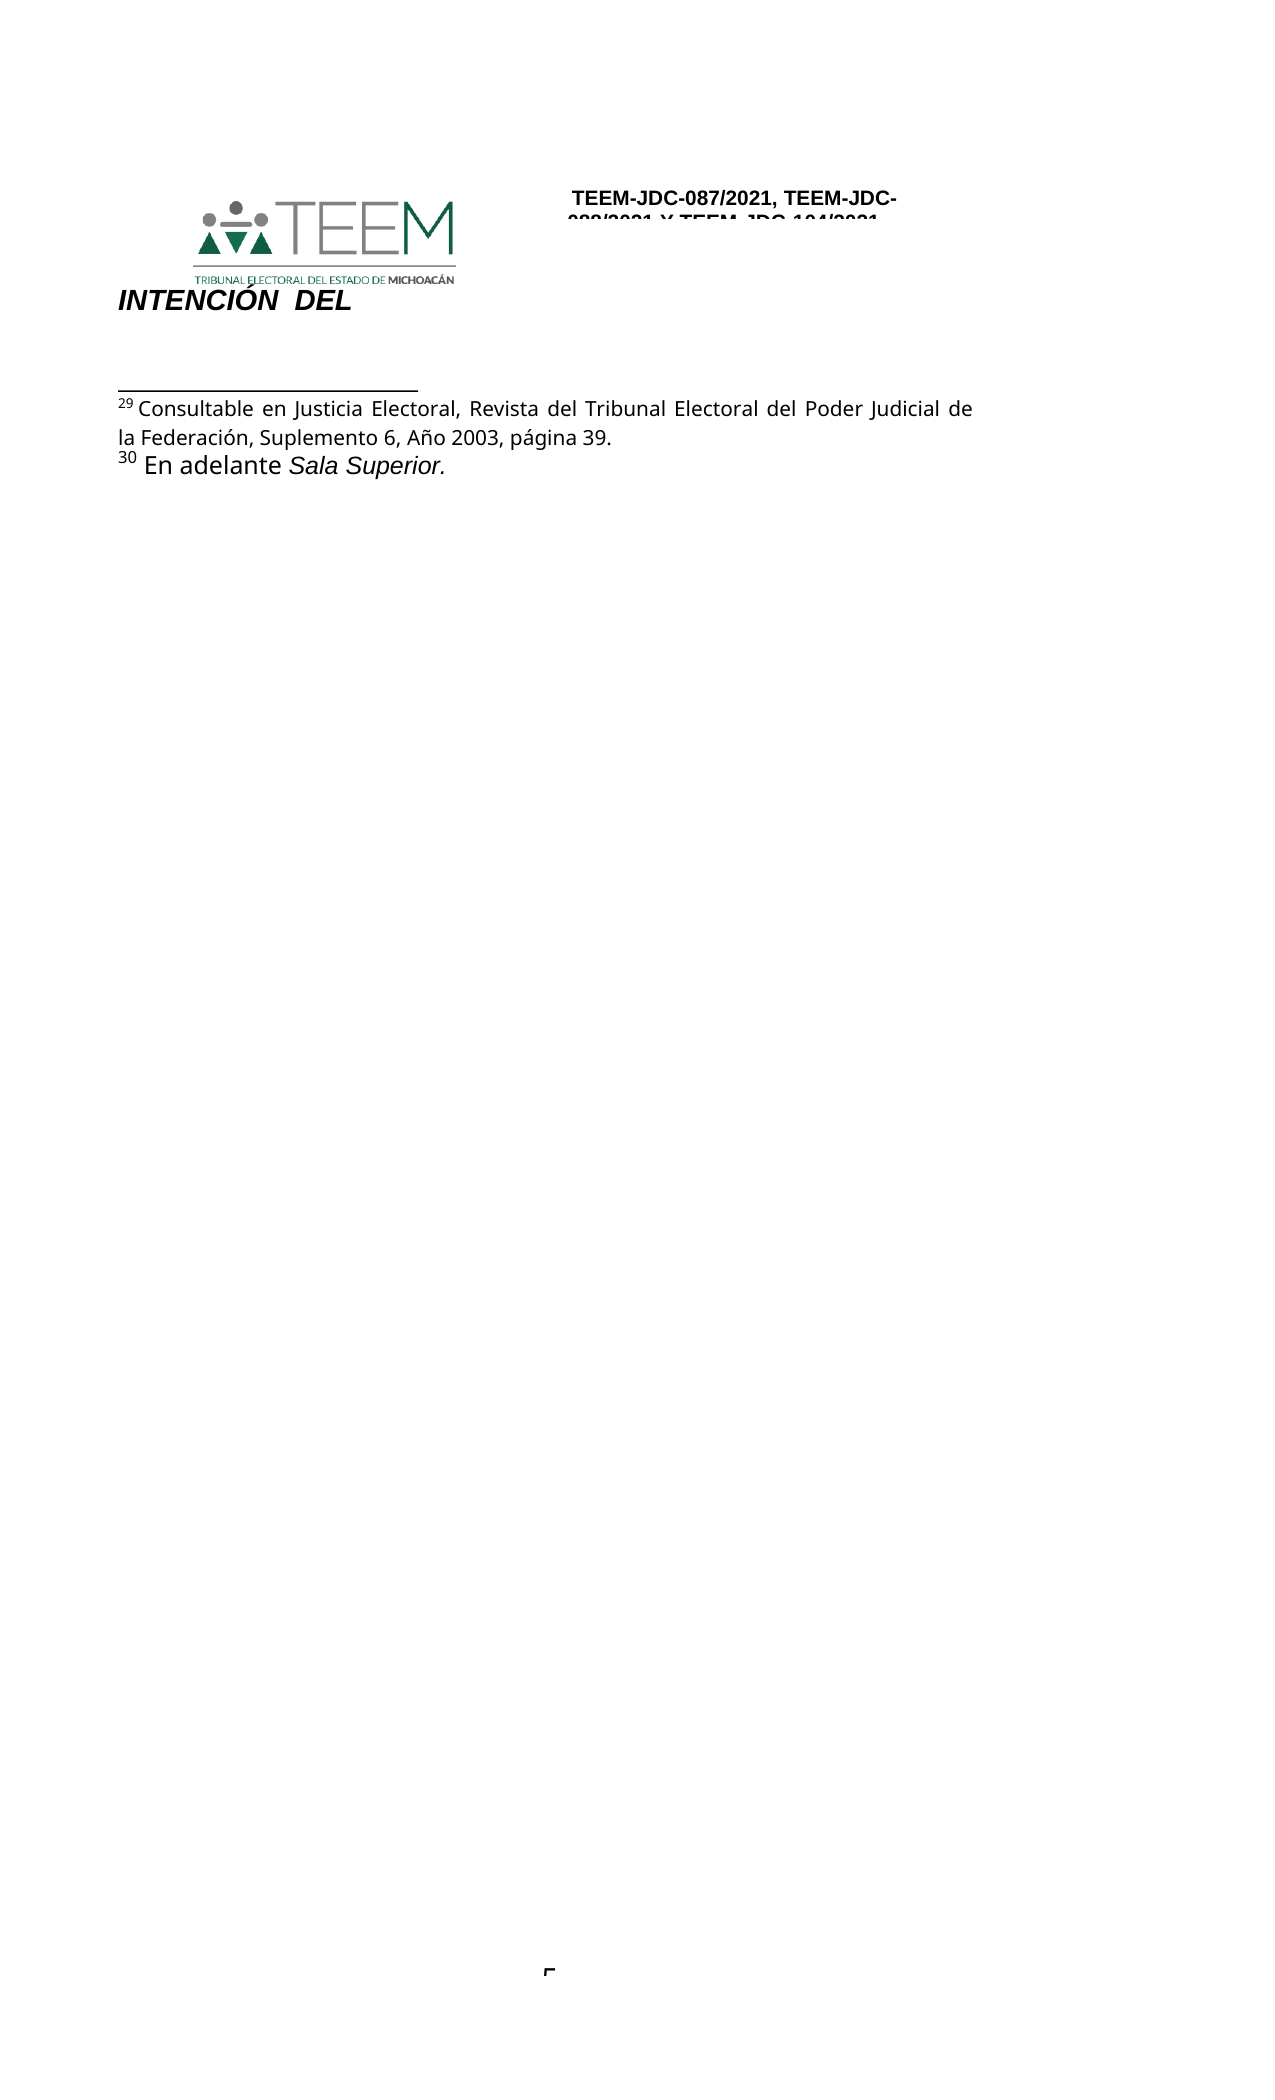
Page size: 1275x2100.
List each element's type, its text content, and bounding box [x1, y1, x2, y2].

text 30 En adelante Sala Superior. [118, 451, 1219, 480]
picture [193, 201, 456, 283]
text 29 Consultable en Justicia Electoral, Revista del Tribunal Electoral del Poder Judicial de la Federación, Suplemento 6, Año 2003, página 39. [118, 394, 979, 451]
